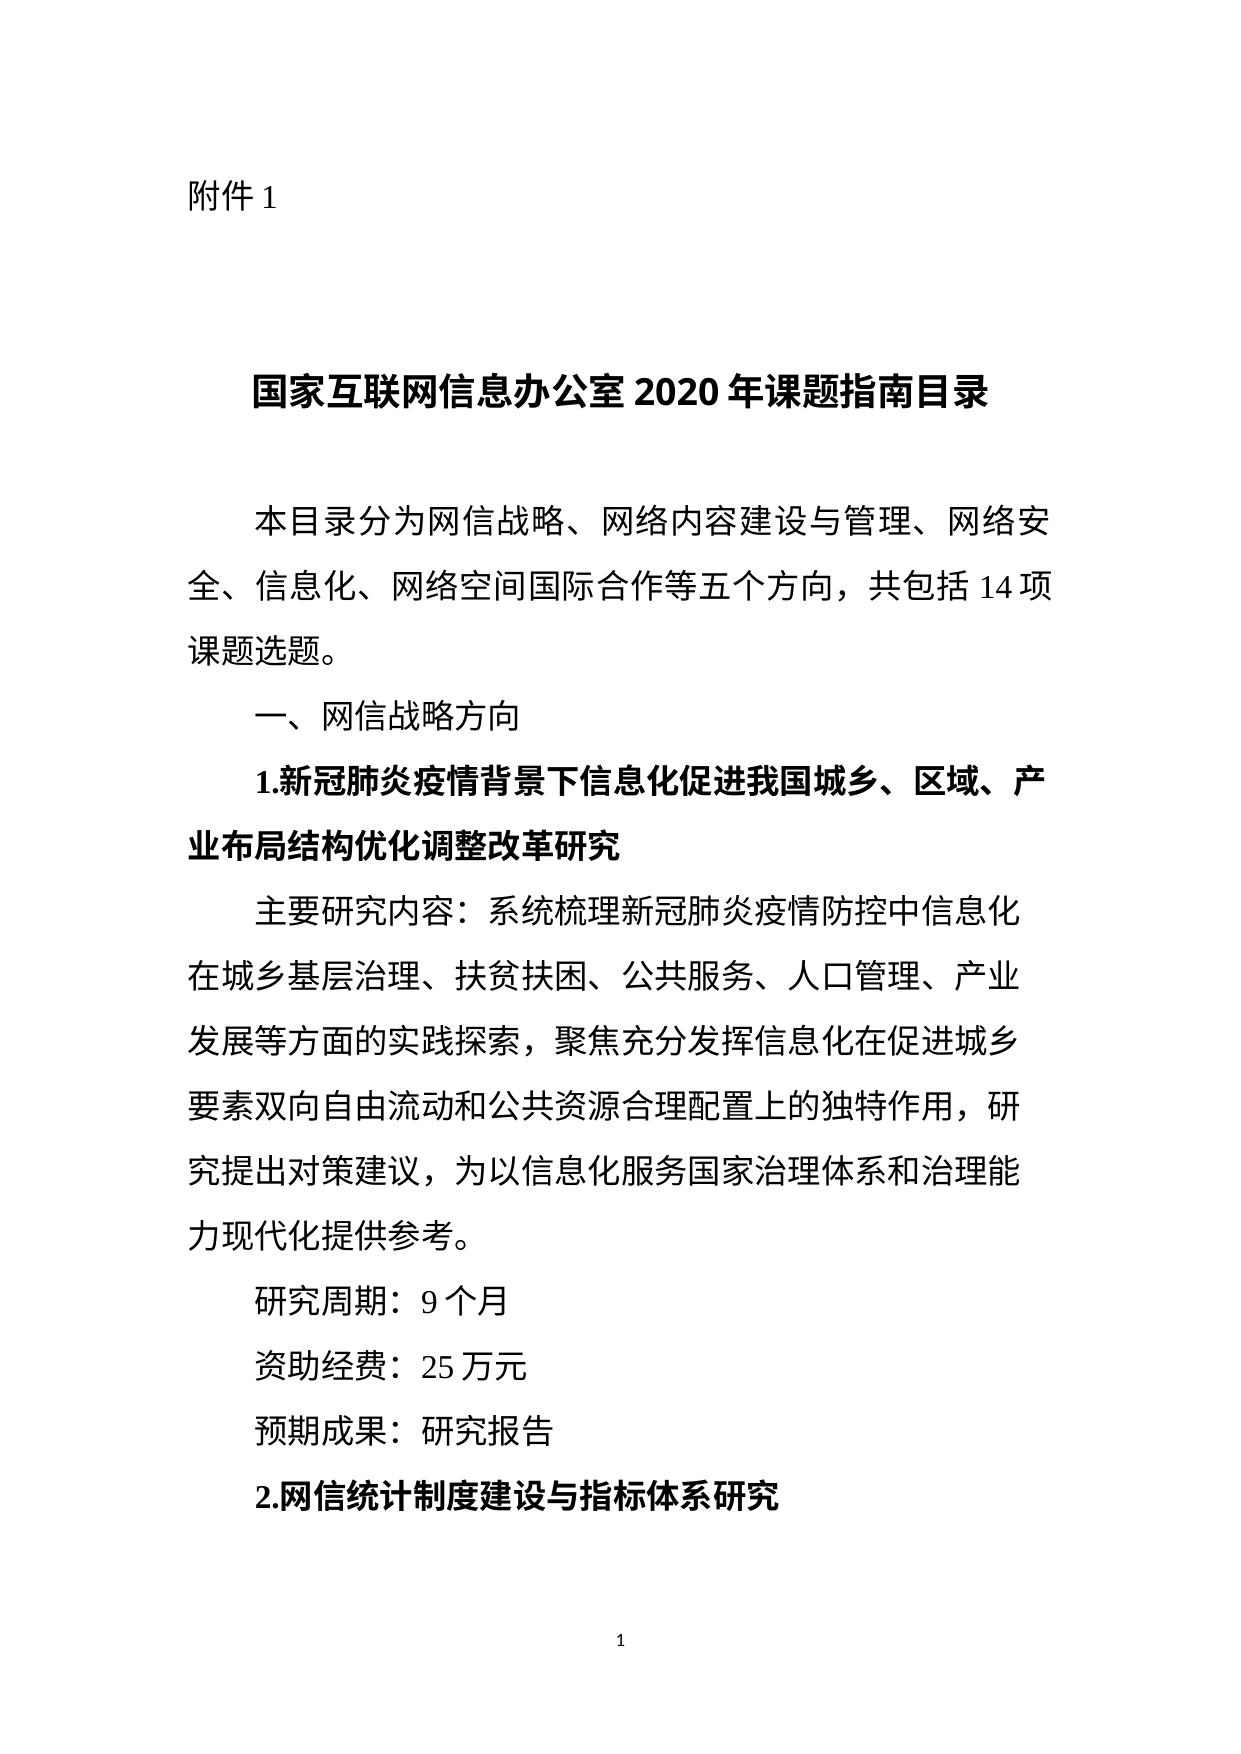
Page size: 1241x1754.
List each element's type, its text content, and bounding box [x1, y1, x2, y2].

text 资助经费：25万元 [187, 1332, 1053, 1397]
text 研究周期：9个月 [187, 1267, 1053, 1332]
text 本目录分为网信战略、网络内容建设与管理、网络安全、信息化、网络空间国际合作等五个方向，共包括14项课题选题。 [187, 487, 1053, 682]
text 一、网信战略方向 [187, 682, 1053, 747]
text 主要研究内容：系统梳理新冠肺炎疫情防控中信息化在城乡基层治理、扶贫扶困、公共服务、人口管理、产业发展等方面的实践探索，聚焦充分发挥信息化在促进城乡要素双向自由流动和公共资源合理配置上的独特作用，研究提出对策建议，为以信息化服务国家治理体系和治理能力现代化提供参考。 [187, 877, 1053, 1267]
text 1.新冠肺炎疫情背景下信息化促进我国城乡、区域、产业布局结构优化调整改革研究 [187, 747, 1053, 877]
text 国家互联网信息办公室2020年课题指南目录 [187, 357, 1053, 422]
text 附件1 [187, 162, 1053, 227]
text 2.网信统计制度建设与指标体系研究 [187, 1462, 1053, 1527]
text 预期成果：研究报告 [187, 1397, 1053, 1462]
